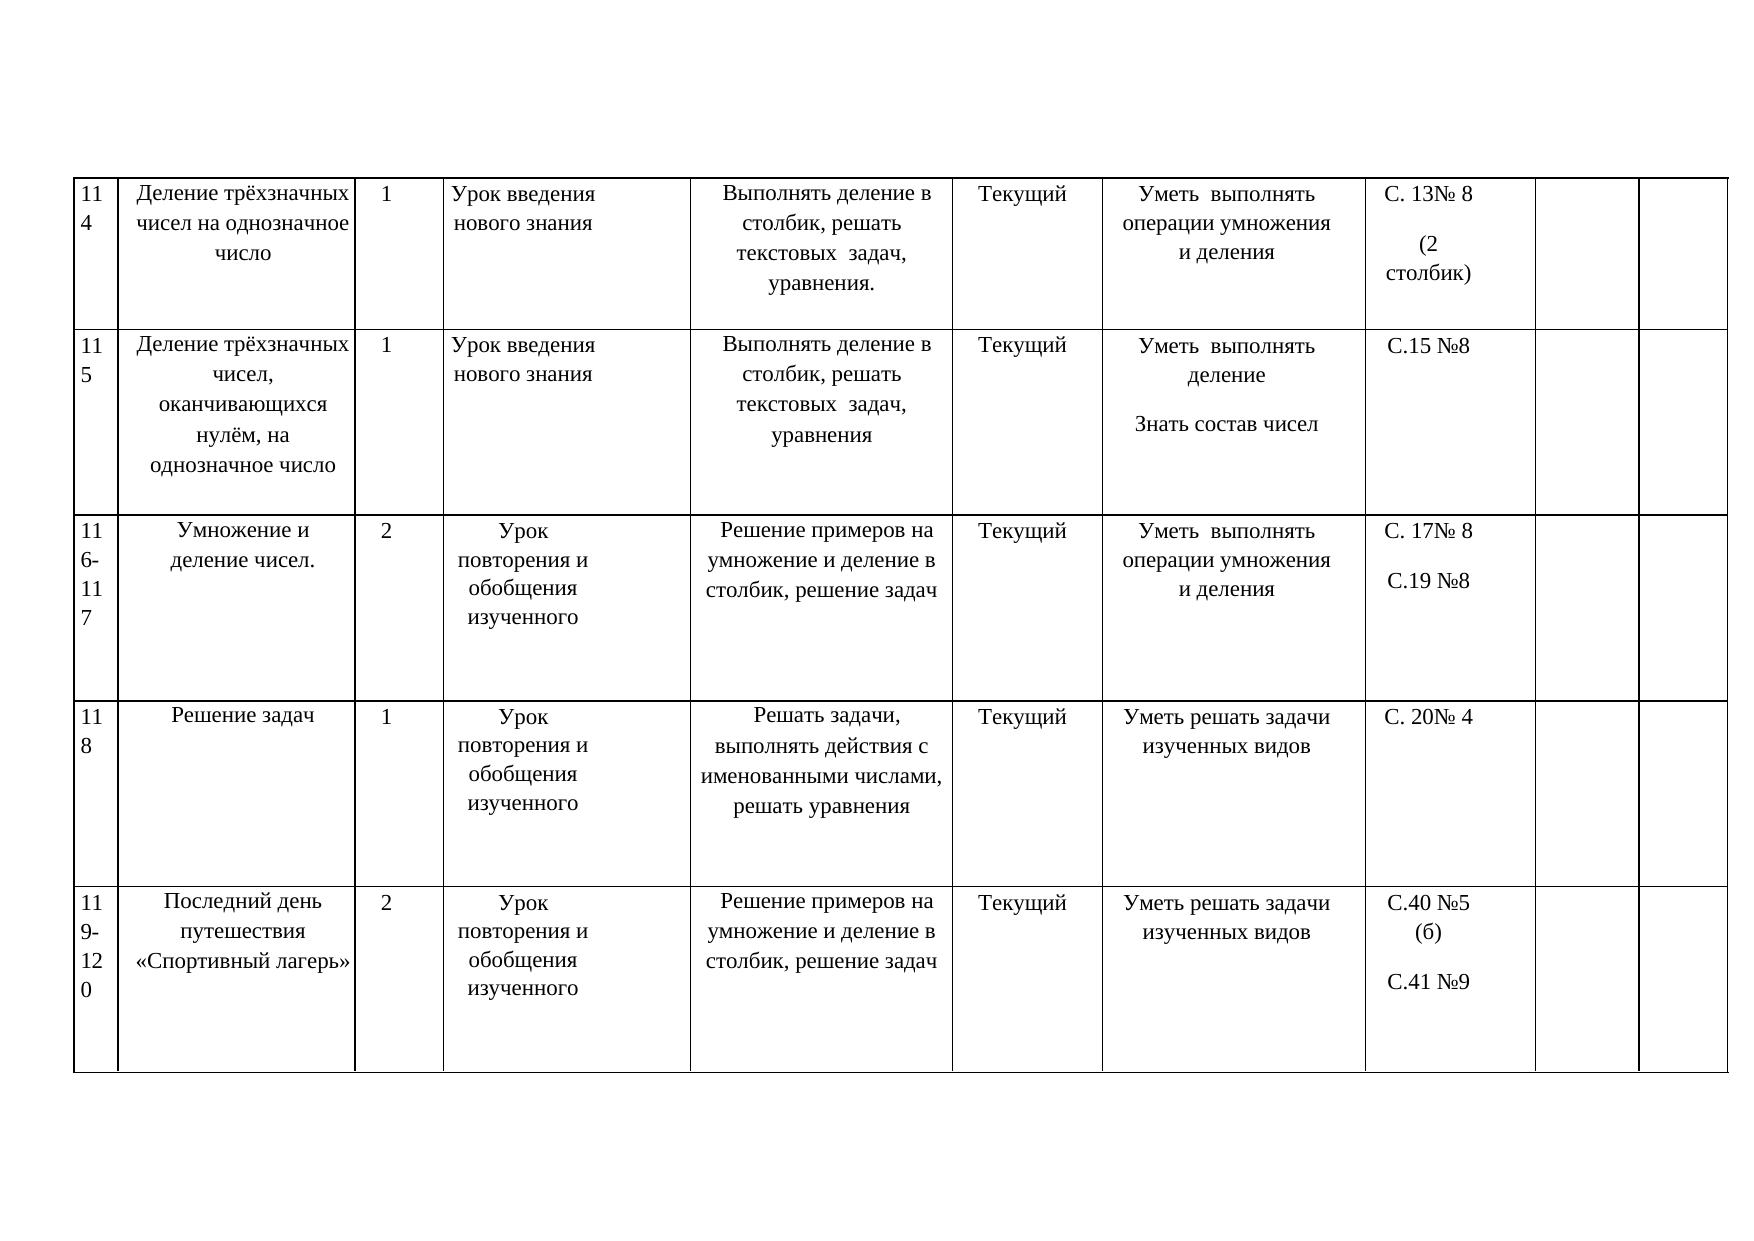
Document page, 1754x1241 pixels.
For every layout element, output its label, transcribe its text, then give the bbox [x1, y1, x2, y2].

table_cell 1 [356, 179, 443, 328]
table_cell Урок введения нового знания [444, 179, 690, 328]
table_cell 118 [75, 702, 117, 886]
table_cell Выполнять деление в столбик, решать текстовых задач, уравнения. [691, 179, 952, 328]
table_cell 1 [356, 330, 443, 514]
table_cell Текущий [953, 887, 1102, 1071]
table_cell Уметь выполнять деление Знать состав чисел [1103, 330, 1365, 514]
table_cell [1640, 330, 1727, 514]
table_cell 114 [75, 179, 117, 328]
table_cell 2 [356, 887, 443, 1071]
table_cell С.40 №5 (б) С.41 №9 [1366, 887, 1535, 1071]
table_cell [1640, 702, 1727, 886]
table_cell Последний день путешествия «Спортивный лагерь» [119, 887, 354, 1071]
table_cell Решение примеров на умножение и деление в столбик, решение задач [691, 516, 952, 700]
table_cell С. 13№ 8 (2 столбик) [1366, 179, 1535, 328]
table_cell Решение задач [119, 702, 354, 886]
table_cell [1536, 330, 1638, 514]
table_cell Решение примеров на умножение и деление в столбик, решение задач [691, 887, 952, 1071]
table_cell [1640, 179, 1727, 328]
table_cell 1 [356, 702, 443, 886]
table_cell С. 17№ 8 С.19 №8 [1366, 516, 1535, 700]
table_cell Урок повторения и обобщения изученного [444, 887, 690, 1071]
table_cell [1536, 516, 1638, 700]
table_cell С. 20№ 4 [1366, 702, 1535, 886]
table_cell Текущий [953, 330, 1102, 514]
table_cell 2 [356, 516, 443, 700]
table_cell Уметь выполнять операции умножения и деления [1103, 179, 1365, 328]
table_cell Текущий [953, 179, 1102, 328]
table_cell Текущий [953, 516, 1102, 700]
table_cell 115 [75, 330, 117, 514]
table_cell [1536, 887, 1638, 1071]
table_cell Текущий [953, 702, 1102, 886]
table_cell Уметь выполнять операции умножения и деления [1103, 516, 1365, 700]
table_cell 119-120 [75, 887, 117, 1071]
table_cell С.15 №8 [1366, 330, 1535, 514]
table_cell Урок введения нового знания [444, 330, 690, 514]
table_cell [1536, 702, 1638, 886]
table_cell Деление трёхзначных чисел, оканчивающихся нулём, на однозначное число [119, 330, 354, 514]
table_cell Урок повторения и обобщения изученного [444, 702, 690, 886]
table_cell Уметь решать задачи изученных видов [1103, 887, 1365, 1071]
table_cell 116-117 [75, 516, 117, 700]
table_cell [119, 179, 354, 328]
table_cell Уметь решать задачи изученных видов [1103, 702, 1365, 886]
table_cell [1640, 887, 1727, 1071]
table_cell Выполнять деление в столбик, решать текстовых задач, уравнения [691, 330, 952, 514]
table_cell [1640, 516, 1727, 700]
table_cell Урок повторения и обобщения изученного [444, 516, 690, 700]
table_cell [1536, 179, 1638, 328]
table_cell Умножение и деление чисел. [119, 516, 354, 700]
table_cell Решать задачи, выполнять действия с именованными числами, решать уравнения [691, 702, 952, 886]
